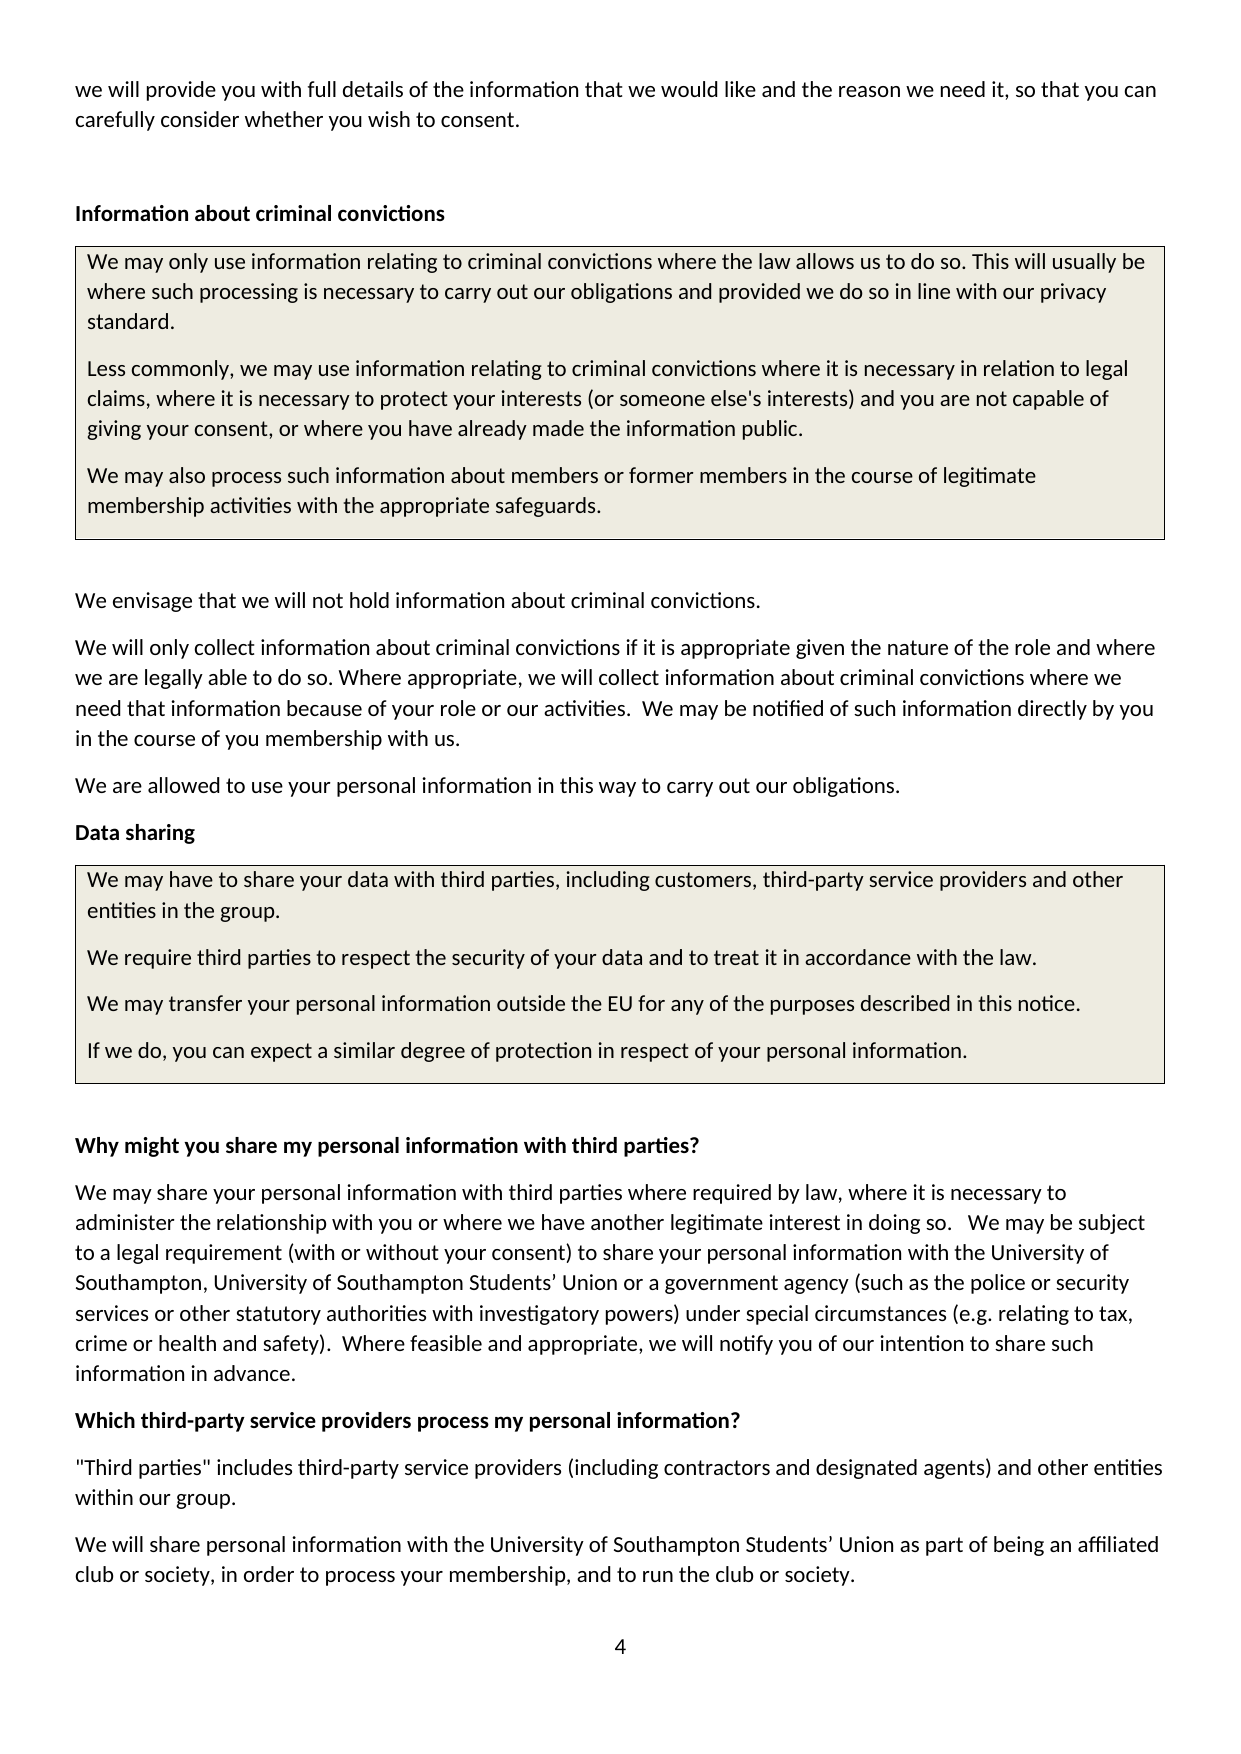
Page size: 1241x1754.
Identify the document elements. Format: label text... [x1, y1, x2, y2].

text We will only collect information about criminal convictions if it is appropriate given the nature of the role and where we are legally able to do so. Where appropriate, we will collect information about criminal convictions where we need that information because of your role or our activities. We may be notified of such information directly by you in the course of you membership with us. [75, 633, 1165, 752]
table_header We may have to share your data with third parties, including customers, third-party service providers and other entities in the group. We require third parties to respect the security of your data and to treat it in accordance with the law. We may transfer your personal information outside the EU for any of the purposes described in this notice. If we do, you can expect a similar degree of protection in respect of your personal information. [76, 866, 1164, 1083]
text We are allowed to use your personal information in this way to carry out our obligations. [75, 771, 1165, 799]
table_header We may only use information relating to criminal convictions where the law allows us to do so. This will usually be where such processing is necessary to carry out our obligations and provided we do so in line with our privacy standard. Less commonly, we may use information relating to criminal convictions where it is necessary in relation to legal claims, where it is necessary to protect your interests (or someone else's interests) and you are not capable of giving your consent, or where you have already made the information public. We may also process such information about members or former members in the course of legitimate membership activities with the appropriate safeguards. [76, 247, 1164, 538]
text Data sharing [75, 818, 1165, 846]
text We will share personal information with the University of Southampton Students’ Union as part of being an affiliated club or society, in order to process your membership, and to run the club or society. [75, 1530, 1165, 1588]
text Information about criminal convictions [75, 199, 1165, 227]
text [75, 75, 1165, 133]
text "Third parties" includes third-party service providers (including contractors and designated agents) and other entities within our group. [75, 1453, 1165, 1511]
text We may share your personal information with third parties where required by law, where it is necessary to administer the relationship with you or where we have another legitimate interest in doing so. We may be subject to a legal requirement (with or without your consent) to share your personal information with the University of Southampton, University of Southampton Students’ Union or a government agency (such as the police or security services or other statutory authorities with investigatory powers) under special circumstances (e.g. relating to tax, crime or health and safety). Where feasible and appropriate, we will notify you of our intention to share such information in advance. [75, 1178, 1165, 1387]
text Why might you share my personal information with third parties? [75, 1131, 1165, 1159]
text Which third-party service providers process my personal information? [75, 1406, 1165, 1434]
text We envisage that we will not hold information about criminal convictions. [75, 586, 1165, 614]
